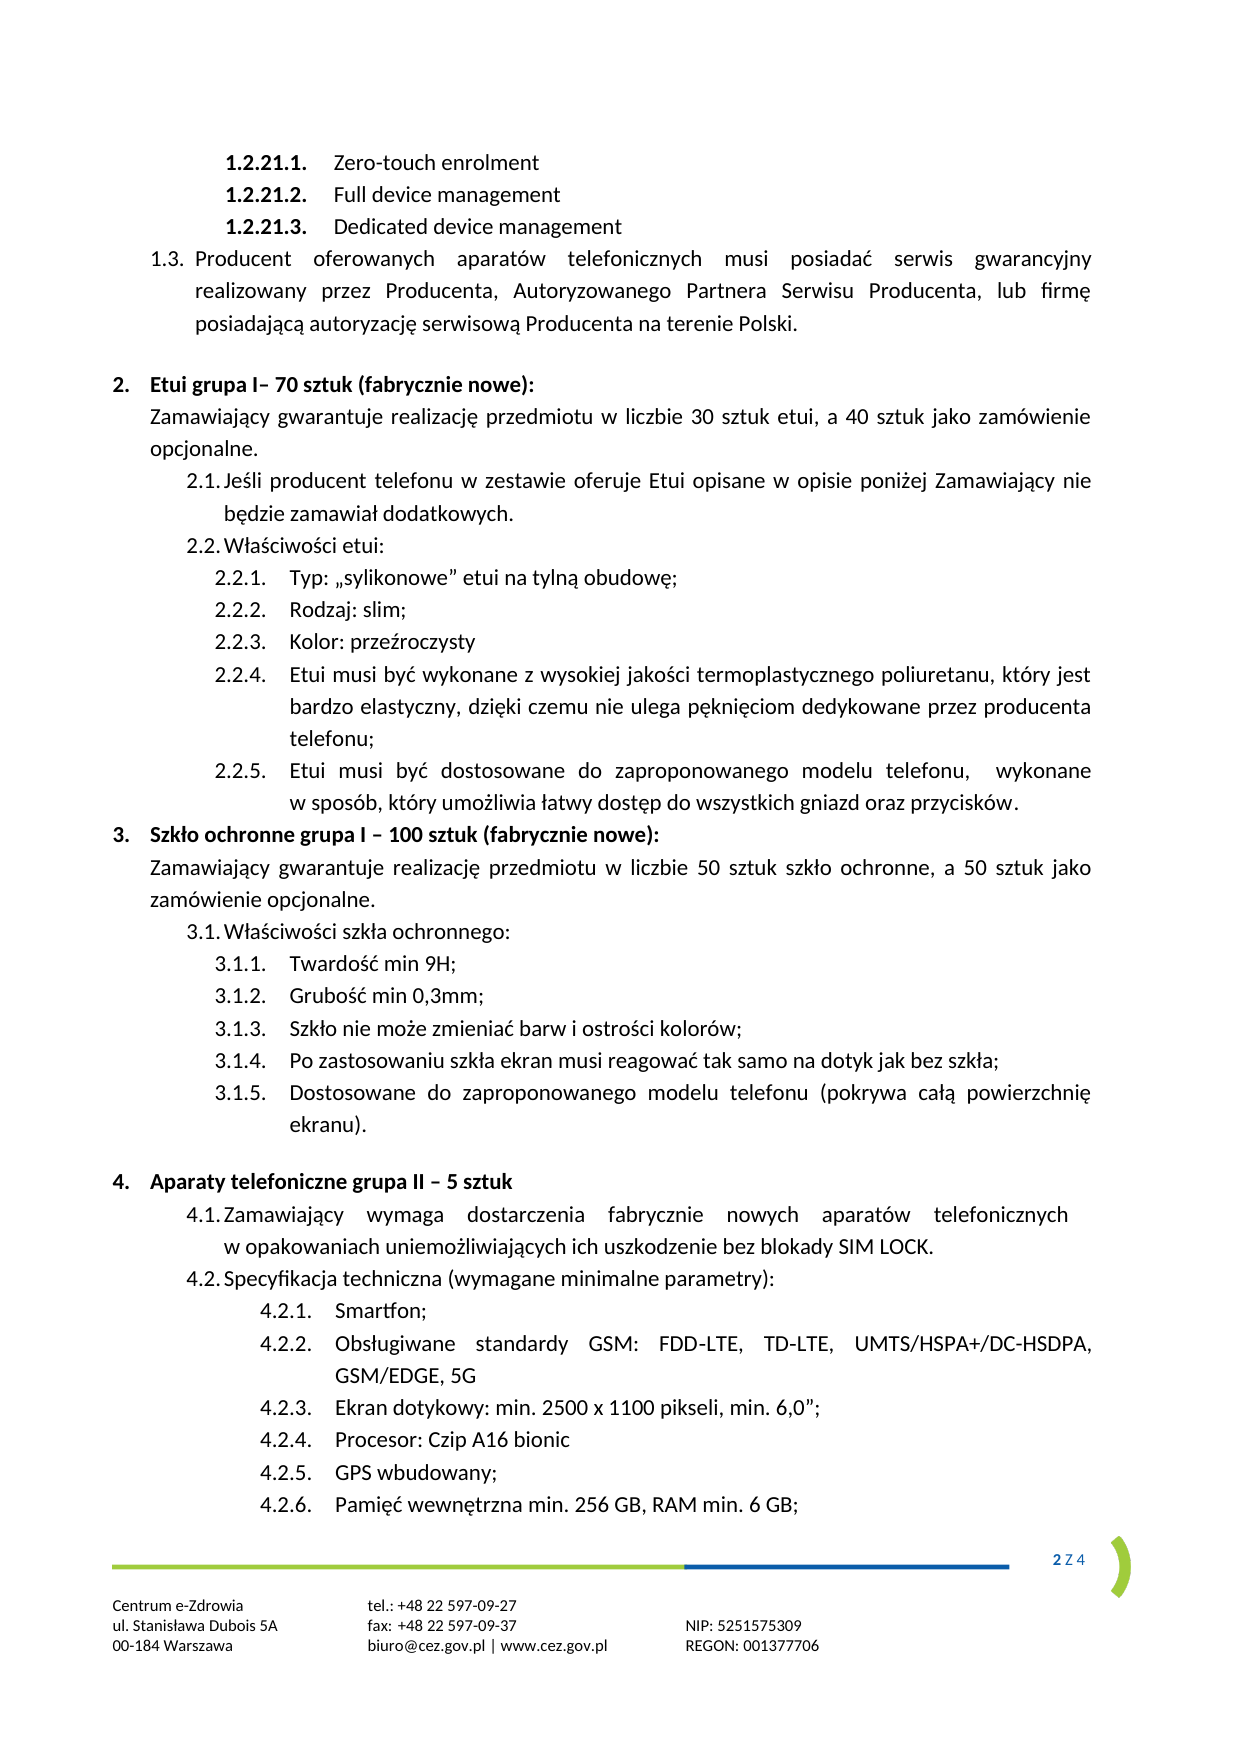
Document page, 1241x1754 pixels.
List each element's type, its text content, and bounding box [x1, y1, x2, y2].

picture [1110, 1536, 1131, 1598]
list Po zastosowaniu szkła ekran musi reagować tak samo na dotyk jak bez szkła; [214, 1046, 1092, 1074]
list Twardość min 9H; [214, 949, 1092, 977]
list Pamięć wewnętrzna min. 256 GB, RAM min. 6 GB; [260, 1490, 1092, 1518]
list Jeśli producent telefonu w zestawie oferuje Etui opisane w opisie poniżej Zamawiający nie będzie zamawiał dodatkowych. [186, 467, 1092, 527]
list Szkło nie może zmieniać barw i ostrości kolorów; [214, 1014, 1092, 1042]
list Zamawiający wymaga dostarczenia fabrycznie nowych aparatów telefonicznych w opakowaniach uniemożliwiających ich uszkodzenie bez blokady SIM LOCK. [186, 1200, 1092, 1260]
list Dedicated device management [225, 212, 1092, 240]
list Etui grupa I– 70 sztuk (fabrycznie nowe): [112, 370, 1092, 398]
list Specyfikacja techniczna (wymagane minimalne parametry): [186, 1264, 1092, 1292]
list Kolor: przeźroczysty [214, 627, 1092, 656]
text Zamawiający gwarantuje realizację przedmiotu w liczbie 30 sztuk etui, a 40 sztuk jako zamówienie opcjonalne. [150, 402, 1092, 462]
list Grubość min 0,3mm; [214, 982, 1092, 1009]
list Dostosowane do zaproponowanego modelu telefonu (pokrywa całą powierzchnię ekranu). [214, 1078, 1092, 1138]
list Właściwości szkła ochronnego: [186, 917, 1092, 945]
list Smartfon; [260, 1296, 1092, 1324]
list Rodzaj: slim; [214, 595, 1092, 623]
list Etui musi być wykonane z wysokiej jakości termoplastycznego poliuretanu, który jest bardzo elastyczny, dzięki czemu nie ulega pęknięciom dedykowane przez producenta telefonu; [214, 660, 1092, 752]
list Ekran dotykowy: min. 2500 x 1100 pikseli, min. 6,0”; [260, 1393, 1092, 1421]
list Zero-touch enrolment [225, 148, 1092, 176]
list Procesor: Czip A16 bionic [260, 1425, 1092, 1453]
list Full device management [225, 180, 1092, 208]
text Zamawiający gwarantuje realizację przedmiotu w liczbie 50 sztuk szkło ochronne, a 50 sztuk jako zamówienie opcjonalne. [150, 853, 1092, 913]
list Obsługiwane standardy GSM: FDD‑LTE, TD‑LTE, UMTS/HSPA+/DC-HSDPA, GSM/EDGE, 5G [260, 1328, 1092, 1389]
list Aparaty telefoniczne grupa II – 5 sztuk [112, 1167, 1092, 1196]
list Właściwości etui: [186, 531, 1092, 559]
list GPS wbudowany; [260, 1458, 1092, 1486]
list Producent oferowanych aparatów telefonicznych musi posiadać serwis gwarancyjny realizowany przez Producenta, Autoryzowanego Partnera Serwisu Producenta, lub firmę posiadającą autoryzację serwisową Producenta na terenie Polski. [150, 244, 1092, 337]
list Etui musi być dostosowane do zaproponowanego modelu telefonu, wykonane w sposób, który umożliwia łatwy dostęp do wszystkich gniazd oraz przycisków. [214, 756, 1092, 816]
list Szkło ochronne grupa I – 100 sztuk (fabrycznie nowe): [112, 821, 1092, 849]
list Typ: „sylikonowe” etui na tylną obudowę; [214, 563, 1092, 591]
